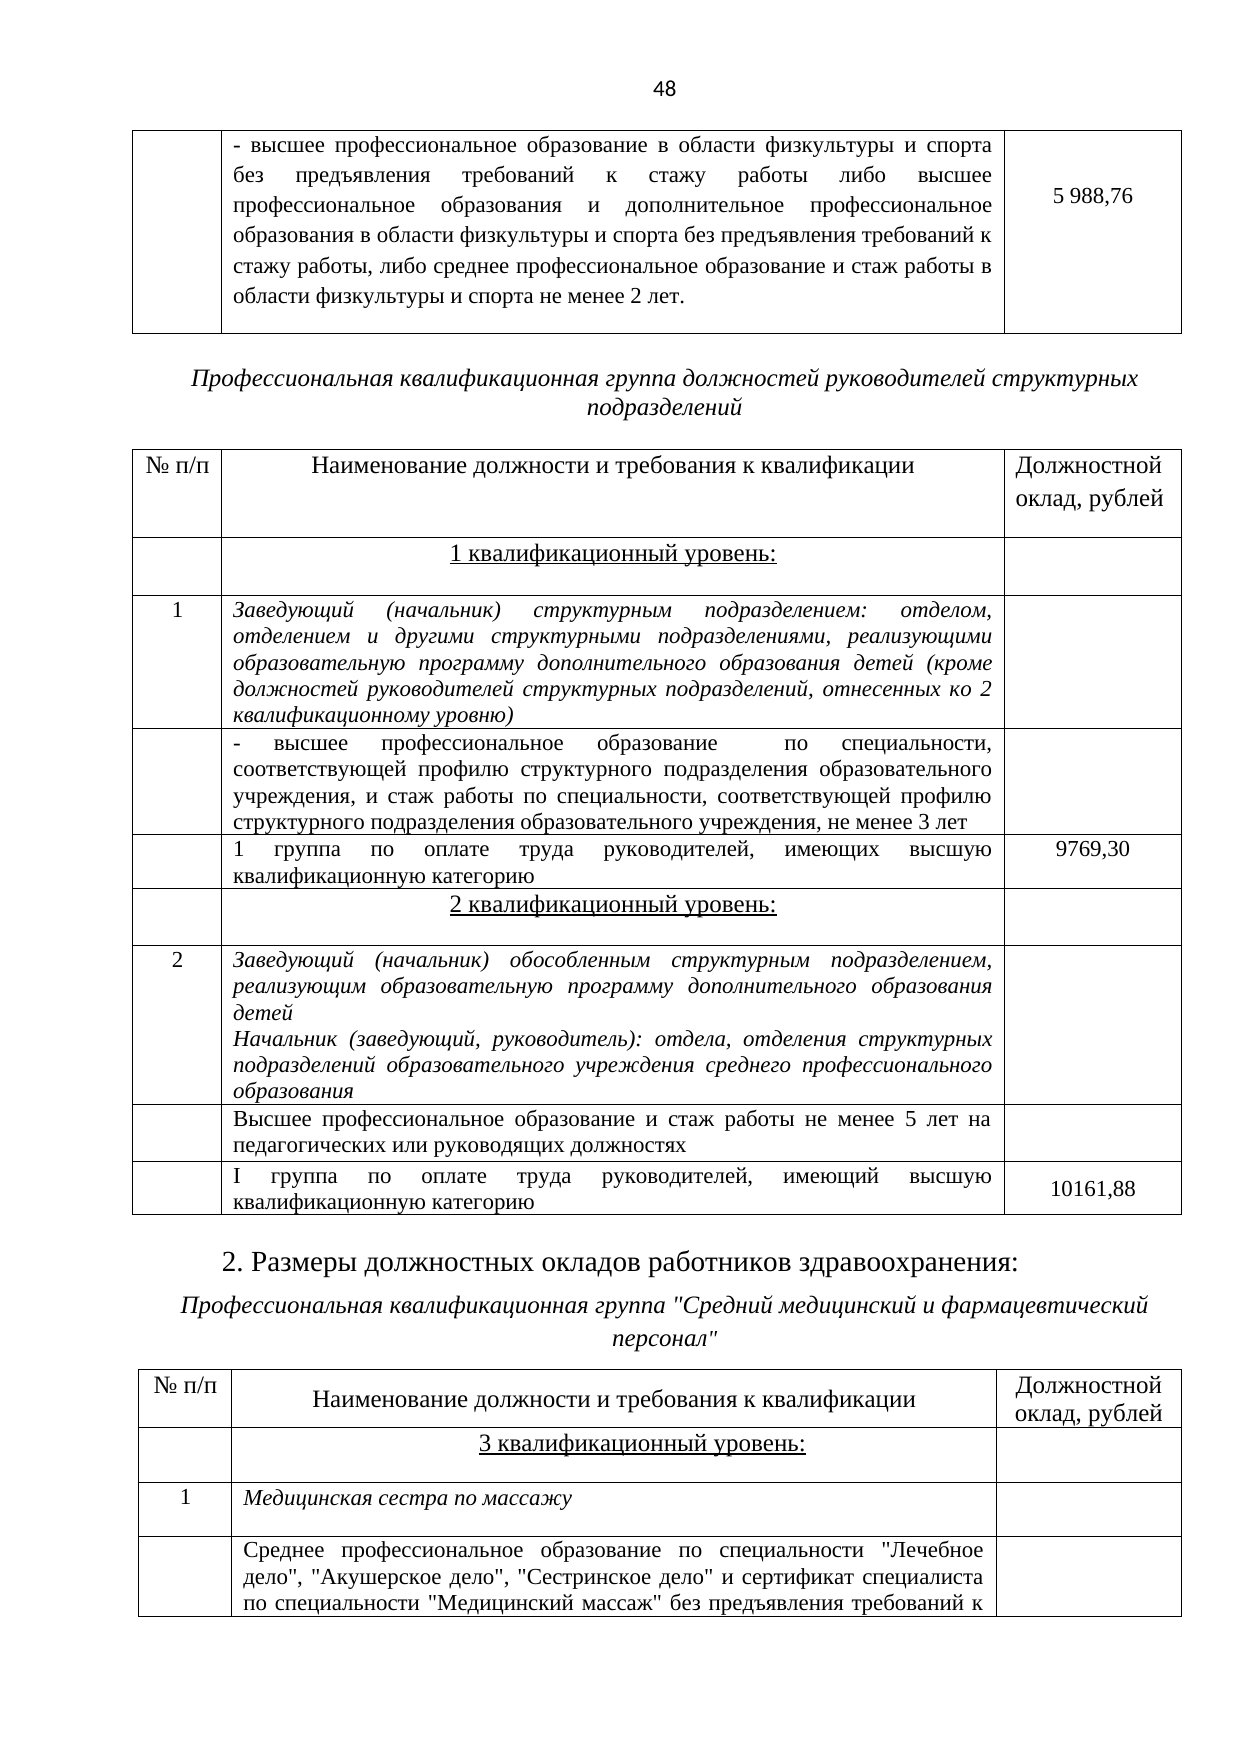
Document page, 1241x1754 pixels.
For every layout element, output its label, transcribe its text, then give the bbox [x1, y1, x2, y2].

table_cell [1005, 889, 1181, 945]
text Профессиональная квалификационная группа "Средний медицинский и фармацевтический персонал" [148, 1290, 1181, 1352]
table_cell [997, 1537, 1181, 1616]
table_cell [1005, 538, 1181, 595]
table_cell [133, 729, 221, 834]
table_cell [232, 1537, 996, 1616]
table_cell Высшее профессиональное образование и стаж работы не менее 5 лет на педагогических или руководящих должностях [222, 1105, 1004, 1161]
table_cell [1005, 1105, 1181, 1161]
table_cell [1005, 729, 1181, 834]
table_cell 1 группа по оплате труда руководителей, имеющих высшую квалификационную категорию [222, 835, 1004, 888]
table_cell Медицинская сестра по массажу [232, 1483, 996, 1536]
text 2. Размеры должностных окладов работников здравоохранения: [148, 1244, 1181, 1278]
table_cell [1005, 596, 1181, 728]
table_cell 1 квалификационный уровень: [222, 538, 1004, 595]
table_cell [133, 1105, 221, 1161]
table_cell 1 [133, 596, 221, 728]
table_cell I группа по оплате труда руководителей, имеющий высшую квалификационную категорию [222, 1162, 1004, 1214]
table_cell [1005, 946, 1181, 1104]
table_cell 2 квалификационный уровень: [222, 889, 1004, 945]
table_cell 9769,30 [1005, 835, 1181, 888]
table_cell Заведующий (начальник) обособленным структурным подразделением, реализующим образовательную программу дополнительного образования детей Начальник (заведующий, руководитель): отдела, отделения структурных подразделений образовательного учреждения среднего профессионального образования [222, 946, 1004, 1104]
text Профессиональная квалификационная группа должностей руководителей структурных подразделений [148, 363, 1181, 420]
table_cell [1005, 131, 1181, 333]
table_cell [133, 1162, 221, 1214]
table_cell 2 [133, 946, 221, 1104]
table_cell [133, 835, 221, 888]
table_header Наименование должности и требования к квалификации [222, 450, 1004, 537]
table_cell [133, 538, 221, 595]
table_cell [133, 889, 221, 945]
table_header Должностной оклад, рублей [1005, 450, 1181, 537]
table_header № п/п [139, 1370, 231, 1427]
table_cell [133, 131, 221, 333]
table_cell - высшее профессиональное образование по специальности, соответствующей профилю структурного подразделения образовательного учреждения, и стаж работы по специальности, соответствующей профилю структурного подразделения образовательного учреждения, не менее 3 лет [222, 729, 1004, 834]
table_header № п/п [133, 450, 221, 537]
table_cell 1 [139, 1483, 231, 1536]
table_cell Заведующий (начальник) структурным подразделением: отделом, отделением и другими структурными подразделениями, реализующими образовательную программу дополнительного образования детей (кроме должностей руководителей структурных подразделений, отнесенных ко 2 квалификационному уровню) [222, 596, 1004, 728]
table_cell [139, 1537, 231, 1616]
table_cell 10161,88 [1005, 1162, 1181, 1214]
table_cell [997, 1483, 1181, 1536]
table_cell [139, 1428, 231, 1482]
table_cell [222, 131, 1004, 333]
table_header Должностной оклад, рублей [997, 1370, 1181, 1427]
table_cell [997, 1428, 1181, 1482]
table_cell 3 квалификационный уровень: [232, 1428, 996, 1482]
table_header Наименование должности и требования к квалификации [232, 1370, 996, 1427]
